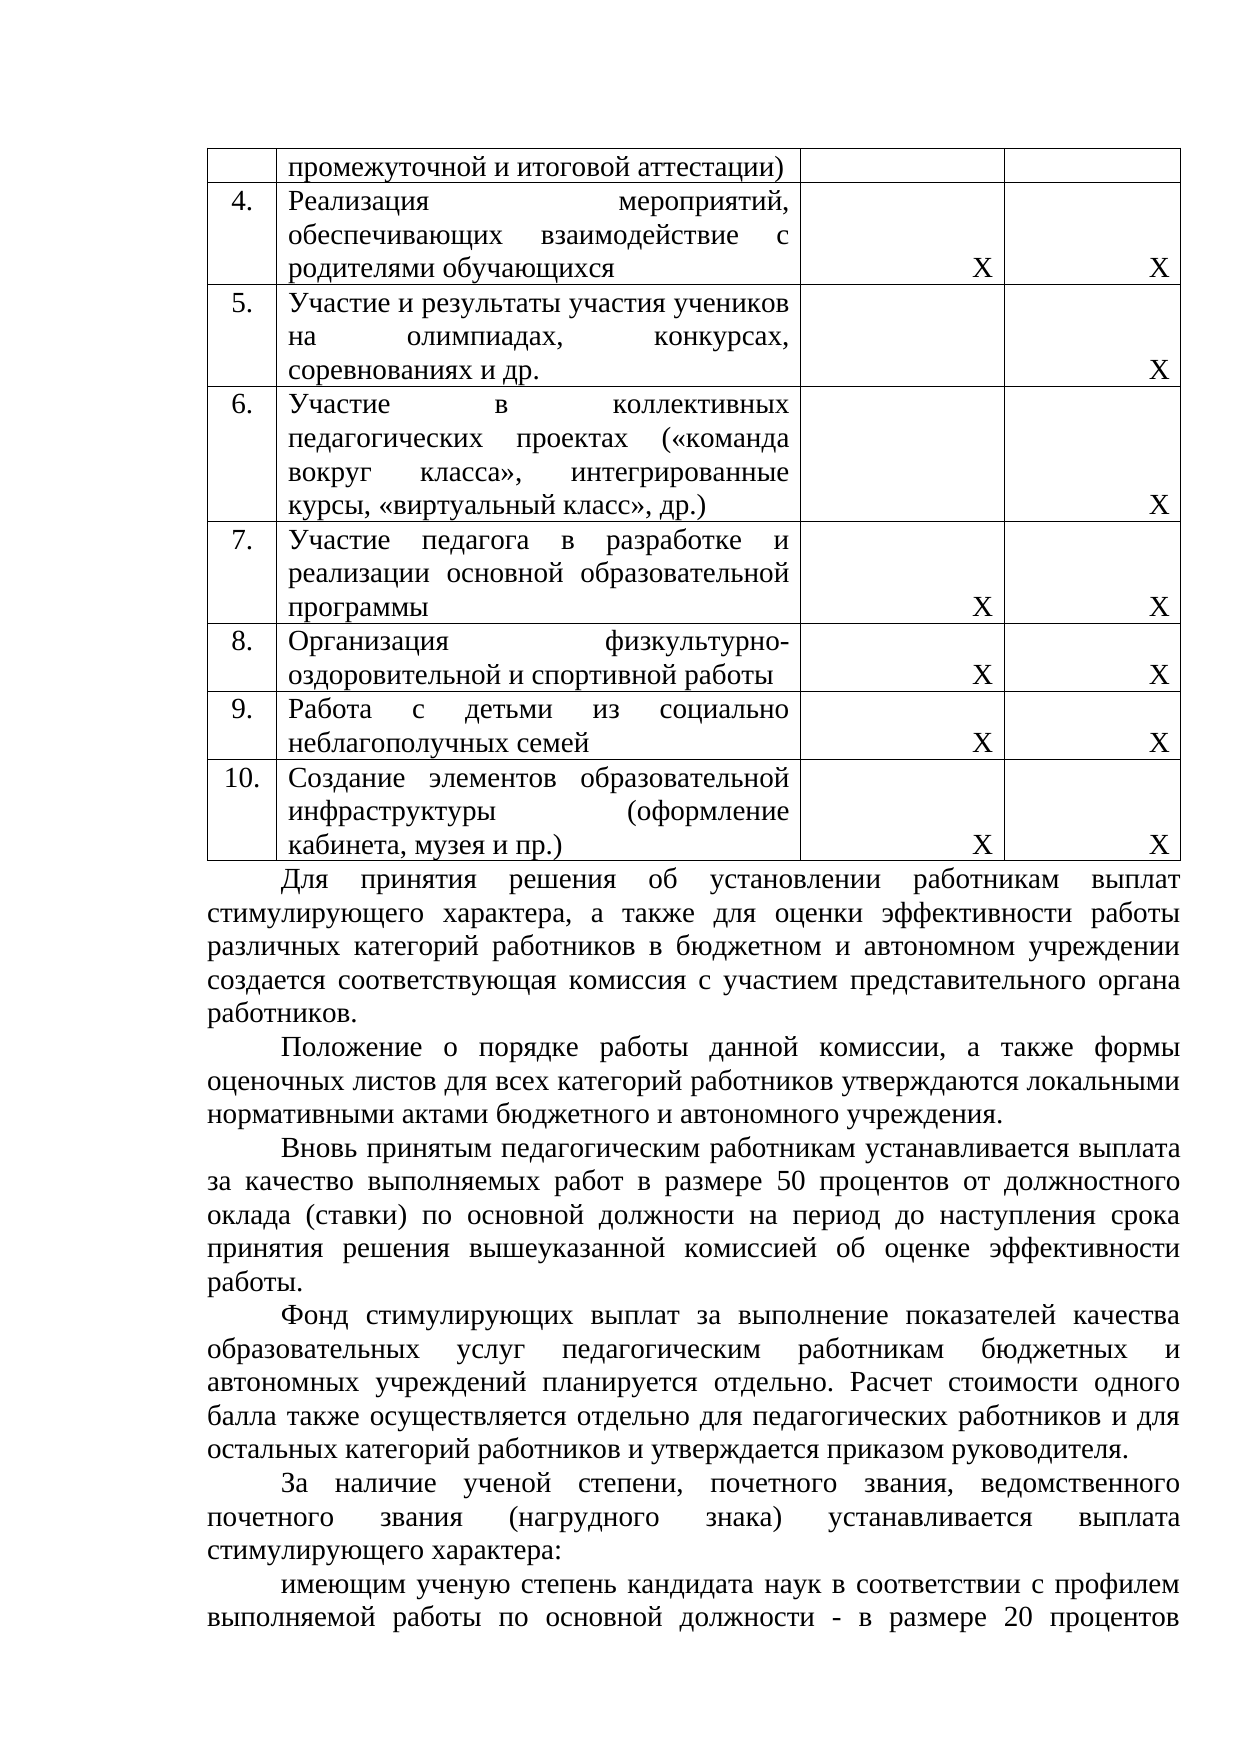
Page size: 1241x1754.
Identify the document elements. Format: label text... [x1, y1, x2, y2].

table_cell Реализация мероприятий, обеспечивающих взаимодействие с родителями обучающихся [277, 183, 800, 284]
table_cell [277, 149, 800, 182]
table_cell 6. [208, 387, 276, 521]
table_cell X [801, 760, 1004, 860]
table_cell [801, 285, 1004, 386]
table_cell 4. [208, 183, 276, 284]
table_cell Организация физкультурно-оздоровительной и спортивной работы [277, 624, 800, 691]
text Вновь принятым педагогическим работникам устанавливается выплата за качество выполняемых работ в размере 50 процентов от должностного оклада (ставки) по основной должности на период до наступления срока принятия решения вышеуказанной комиссией об оценке эффективности работы. [207, 1130, 1181, 1297]
table_cell X [801, 692, 1004, 759]
text За наличие ученой степени, почетного звания, ведомственного почетного звания (нагрудного знака) устанавливается выплата стимулирующего характера: [207, 1465, 1181, 1566]
table_cell 8. [208, 624, 276, 691]
table_cell X [1005, 692, 1180, 759]
table_cell X [801, 183, 1004, 284]
table_cell [801, 387, 1004, 521]
table_cell 7. [208, 522, 276, 622]
table_cell Участие и результаты участия учеников на олимпиадах, конкурсах, соревнованиях и др. [277, 285, 800, 386]
table_cell Участие педагога в разработке и реализации основной образовательной программы [277, 522, 800, 622]
table_cell [801, 149, 1004, 182]
text Для принятия решения об установлении работникам выплат стимулирующего характера, а также для оценки эффективности работы различных категорий работников в бюджетном и автономном учреждении создается соответствующая комиссия с участием представительного органа работников. [207, 861, 1181, 1029]
table_cell X [801, 522, 1004, 622]
table_cell X [801, 624, 1004, 691]
table_cell X [1005, 285, 1180, 386]
table_cell Работа с детьми из социально неблагополучных семей [277, 692, 800, 759]
table_cell X [1005, 183, 1180, 284]
table_cell X [1005, 149, 1180, 182]
table_cell 10. [208, 760, 276, 860]
table_cell 5. [208, 285, 276, 386]
table_cell 9. [208, 692, 276, 759]
table_cell X [1005, 387, 1180, 521]
table_cell X [1005, 624, 1180, 691]
table_cell Участие в коллективных педагогических проектах («команда вокруг класса», интегрированные курсы, «виртуальный класс», др.) [277, 387, 800, 521]
table_cell X [1005, 760, 1180, 860]
table_cell 3. [208, 149, 276, 182]
table_cell X [1005, 522, 1180, 622]
text Фонд стимулирующих выплат за выполнение показателей качества образовательных услуг педагогическим работникам бюджетных и автономных учреждений планируется отдельно. Расчет стоимости одного балла также осуществляется отдельно для педагогических работников и для остальных категорий работников и утверждается приказом руководителя. [207, 1297, 1181, 1465]
text Положение о порядке работы данной комиссии, а также формы оценочных листов для всех категорий работников утверждаются локальными нормативными актами бюджетного и автономного учреждения. [207, 1029, 1181, 1130]
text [207, 1566, 1181, 1633]
table_cell Создание элементов образовательной инфраструктуры (оформление кабинета, музея и пр.) [277, 760, 800, 860]
